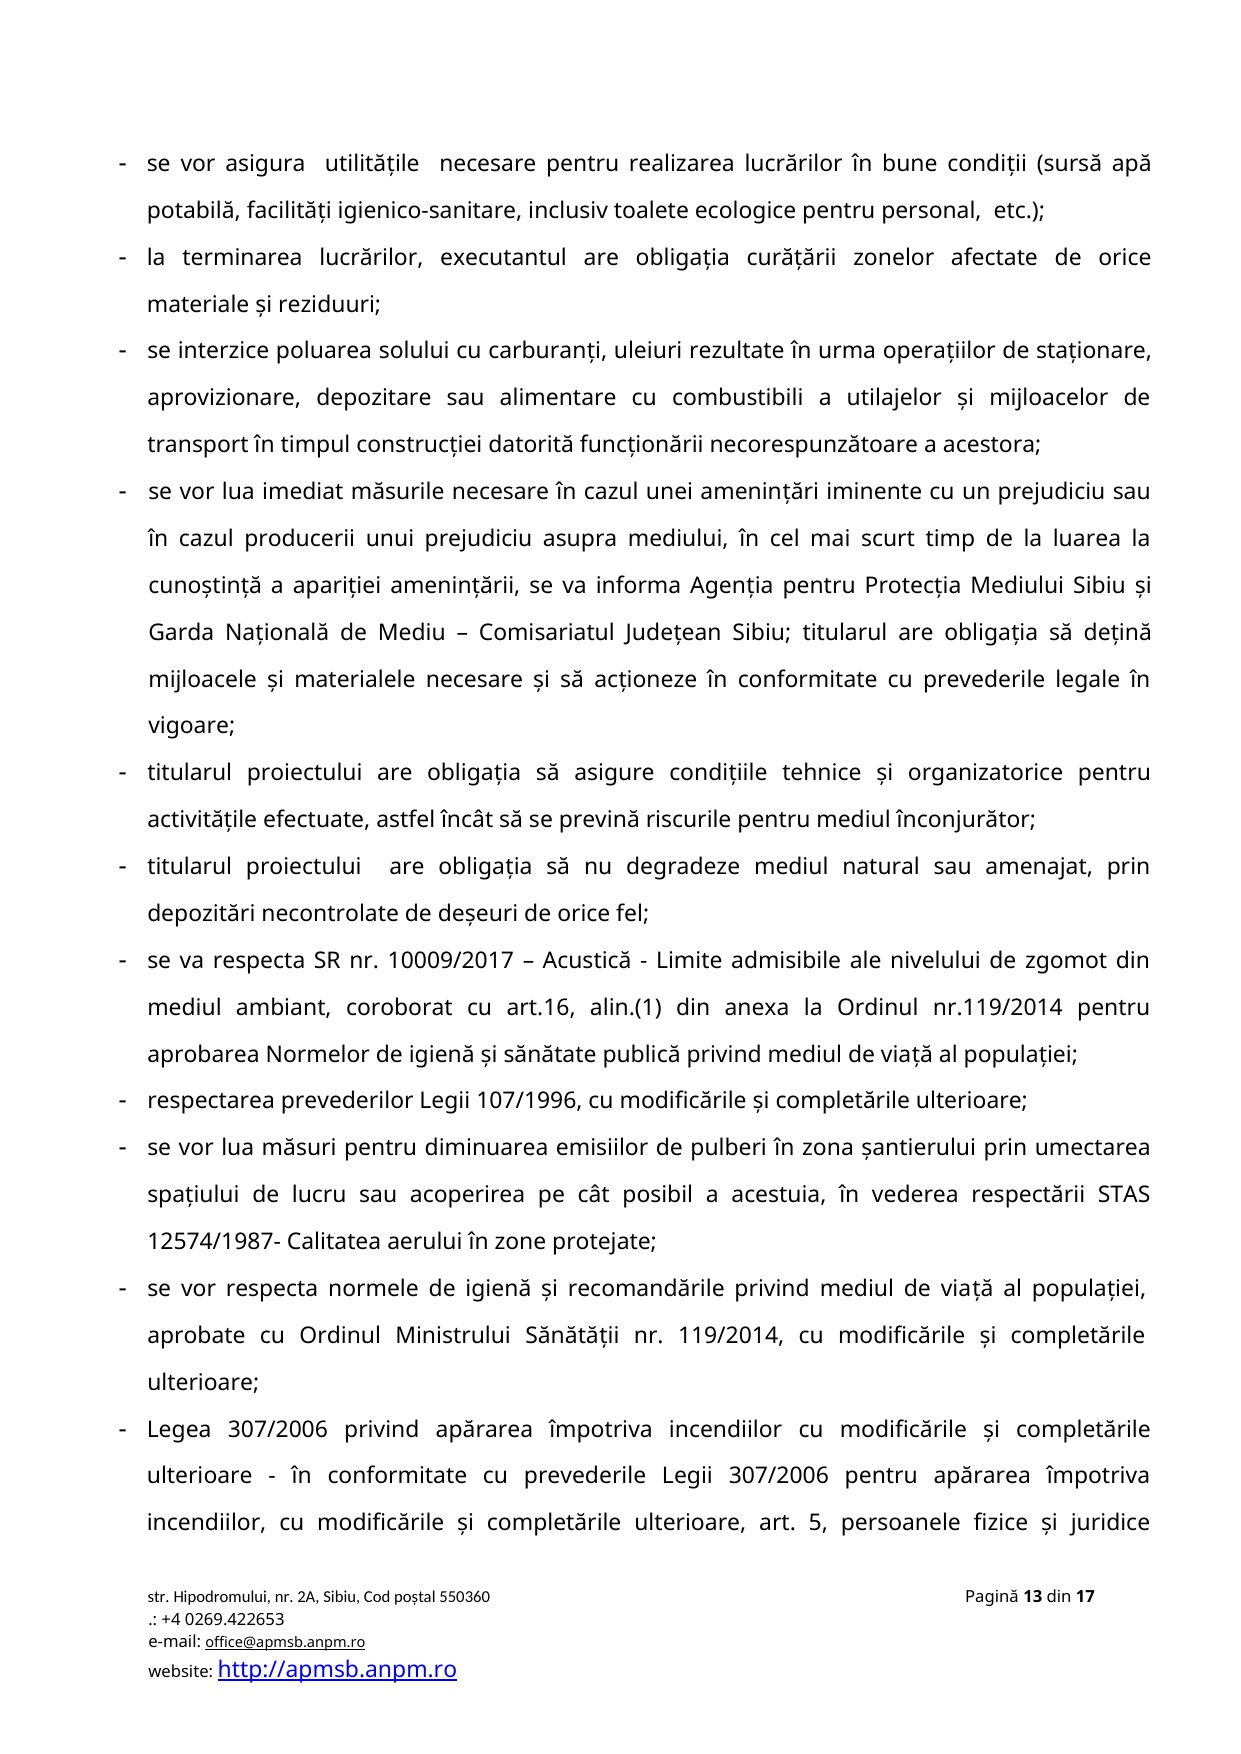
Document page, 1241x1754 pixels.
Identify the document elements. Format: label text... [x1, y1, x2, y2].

list se vor lua imediat măsurile necesare în cazul unei amenințări iminente cu un prejudiciu sau în cazul producerii unui prejudiciu asupra mediului, în cel mai scurt timp de la luarea la cunoștință a apariției amenințării, se va informa Agenția pentru Protecția Mediului Sibiu și Garda Națională de Mediu – Comisariatul Județean Sibiu; titularul are obligația să dețină mijloacele și materialele necesare și să acționeze în conformitate cu prevederile legale în vigoare; [118, 475, 1152, 741]
list se vor asigura utilitățile necesare pentru realizarea lucrărilor în bune condiții (sursă apă potabilă, facilități igienico-sanitare, inclusiv toalete ecologice pentru personal, etc.); [118, 147, 1152, 225]
list se vor lua măsuri pentru diminuarea emisiilor de pulberi în zona șantierului prin umectarea spațiului de lucru sau acoperirea pe cât posibil a acestuia, în vederea respectării STAS 12574/1987- Calitatea aerului în zone protejate; [118, 1131, 1152, 1256]
list titularul proiectului are obligația să nu degradeze mediul natural sau amenajat, prin depozitări necontrolate de deșeuri de orice fel; [118, 850, 1152, 928]
list la terminarea lucrărilor, executantul are obligația curăţării zonelor afectate de orice materiale şi reziduuri; [118, 241, 1152, 319]
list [118, 1413, 1152, 1538]
list titularul proiectului are obligația să asigure condițiile tehnice şi organizatorice pentru activitățile efectuate, astfel încât să se prevină riscurile pentru mediul înconjurător; [118, 756, 1152, 834]
list respectarea prevederilor Legii 107/1996, cu modificările și completările ulterioare; [118, 1084, 1152, 1116]
list se va respecta SR nr. 10009/2017 – Acustică - Limite admisibile ale nivelului de zgomot din mediul ambiant, coroborat cu art.16, alin.(1) din anexa la Ordinul nr.119/2014 pentru aprobarea Normelor de igienă și sănătate publică privind mediul de viață al populației; [118, 944, 1152, 1069]
list se vor respecta normele de igienă și recomandările privind mediul de viață al populației, aprobate cu Ordinul Ministrului Sănătății nr. 119/2014, cu modificările și completările ulterioare; [118, 1272, 1146, 1397]
list se interzice poluarea solului cu carburanți, uleiuri rezultate în urma operațiilor de staționare, aprovizionare, depozitare sau alimentare cu combustibili a utilajelor și mijloacelor de transport în timpul construcției datorită funcționării necorespunzătoare a acestora; [118, 334, 1152, 459]
